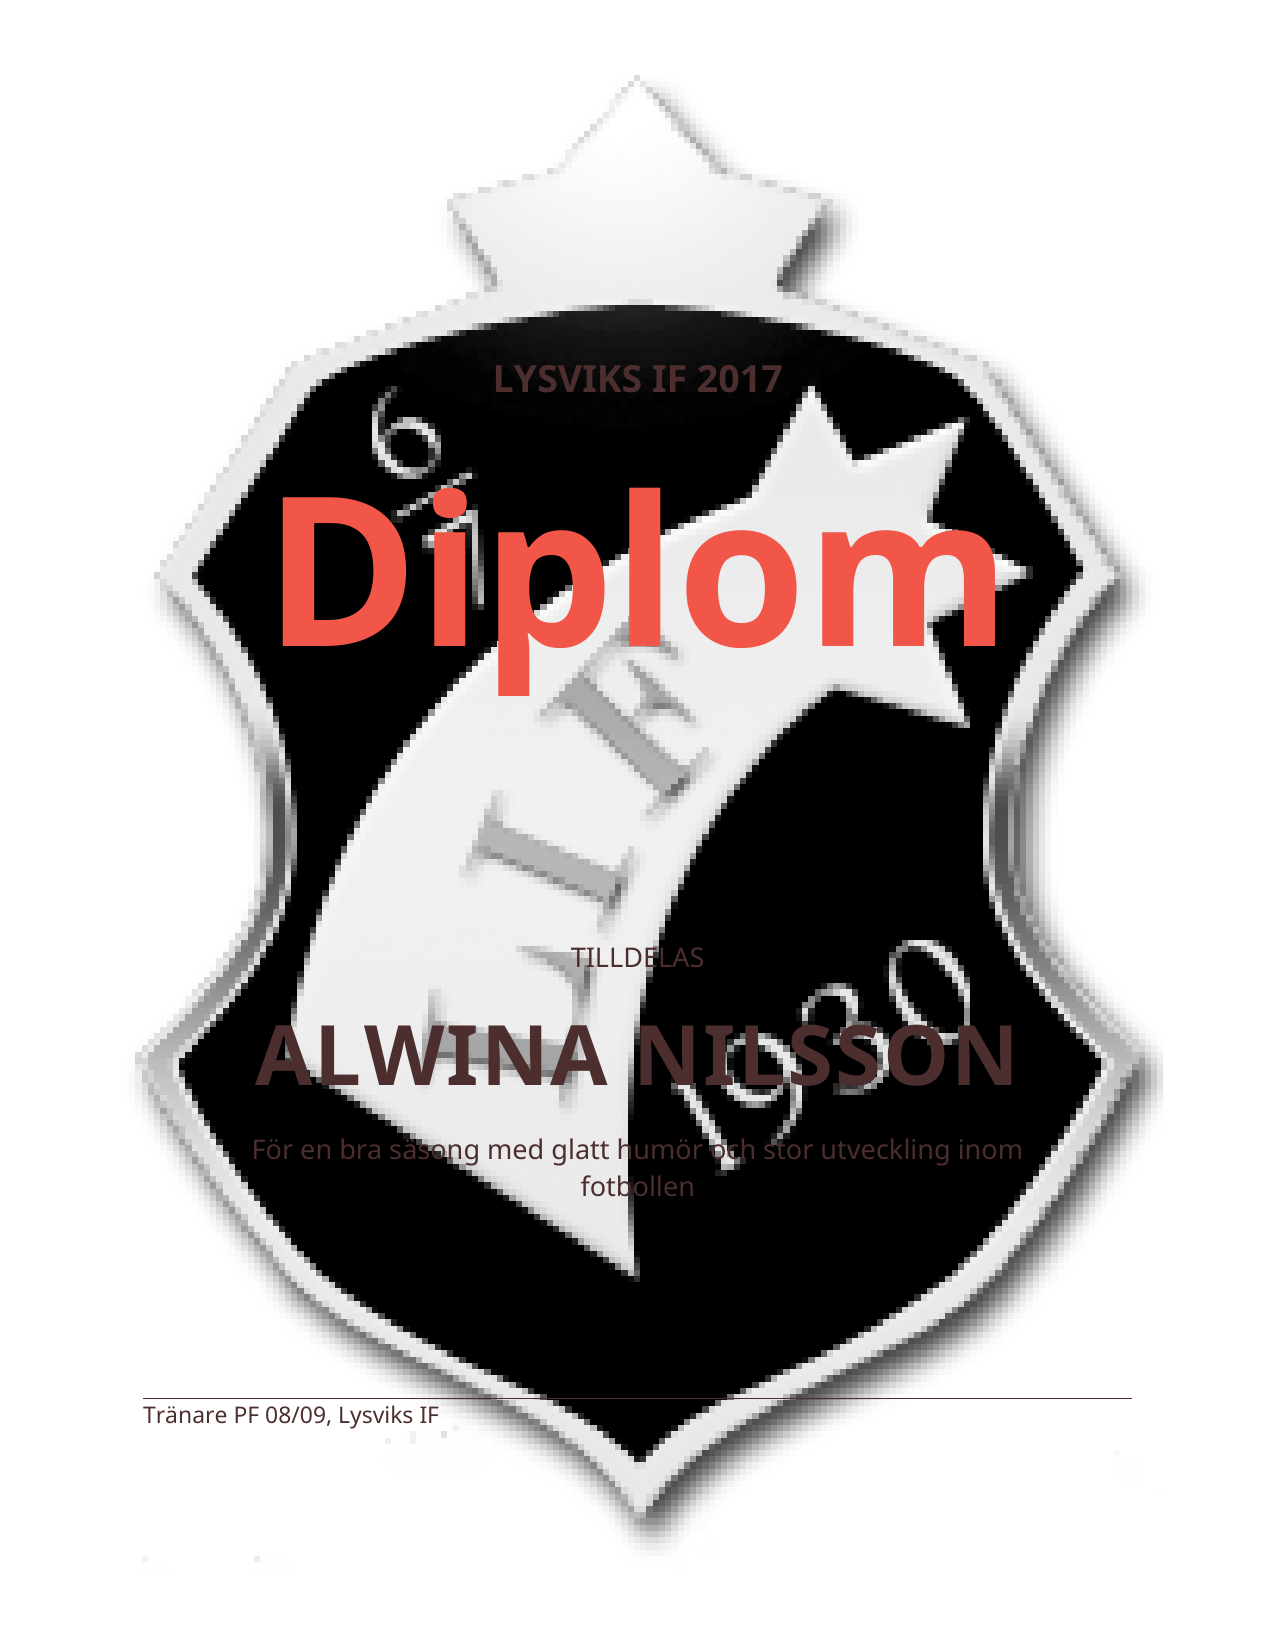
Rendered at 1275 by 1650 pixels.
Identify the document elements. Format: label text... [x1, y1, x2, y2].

table_header Tränare PF 08/09, Lysviks IF [143, 1399, 580, 1431]
text Alwina nilsson [210, 996, 1065, 1110]
text LYSVIKS IF 2017 [210, 352, 1065, 403]
title Diplom [210, 424, 1065, 708]
text För en bra säsong med glatt humör och stor utveckling inom fotbollen [210, 1131, 1065, 1204]
picture [111, 75, 1164, 1575]
text TILLDELAS [210, 938, 1065, 975]
table_header [580, 1399, 1132, 1431]
